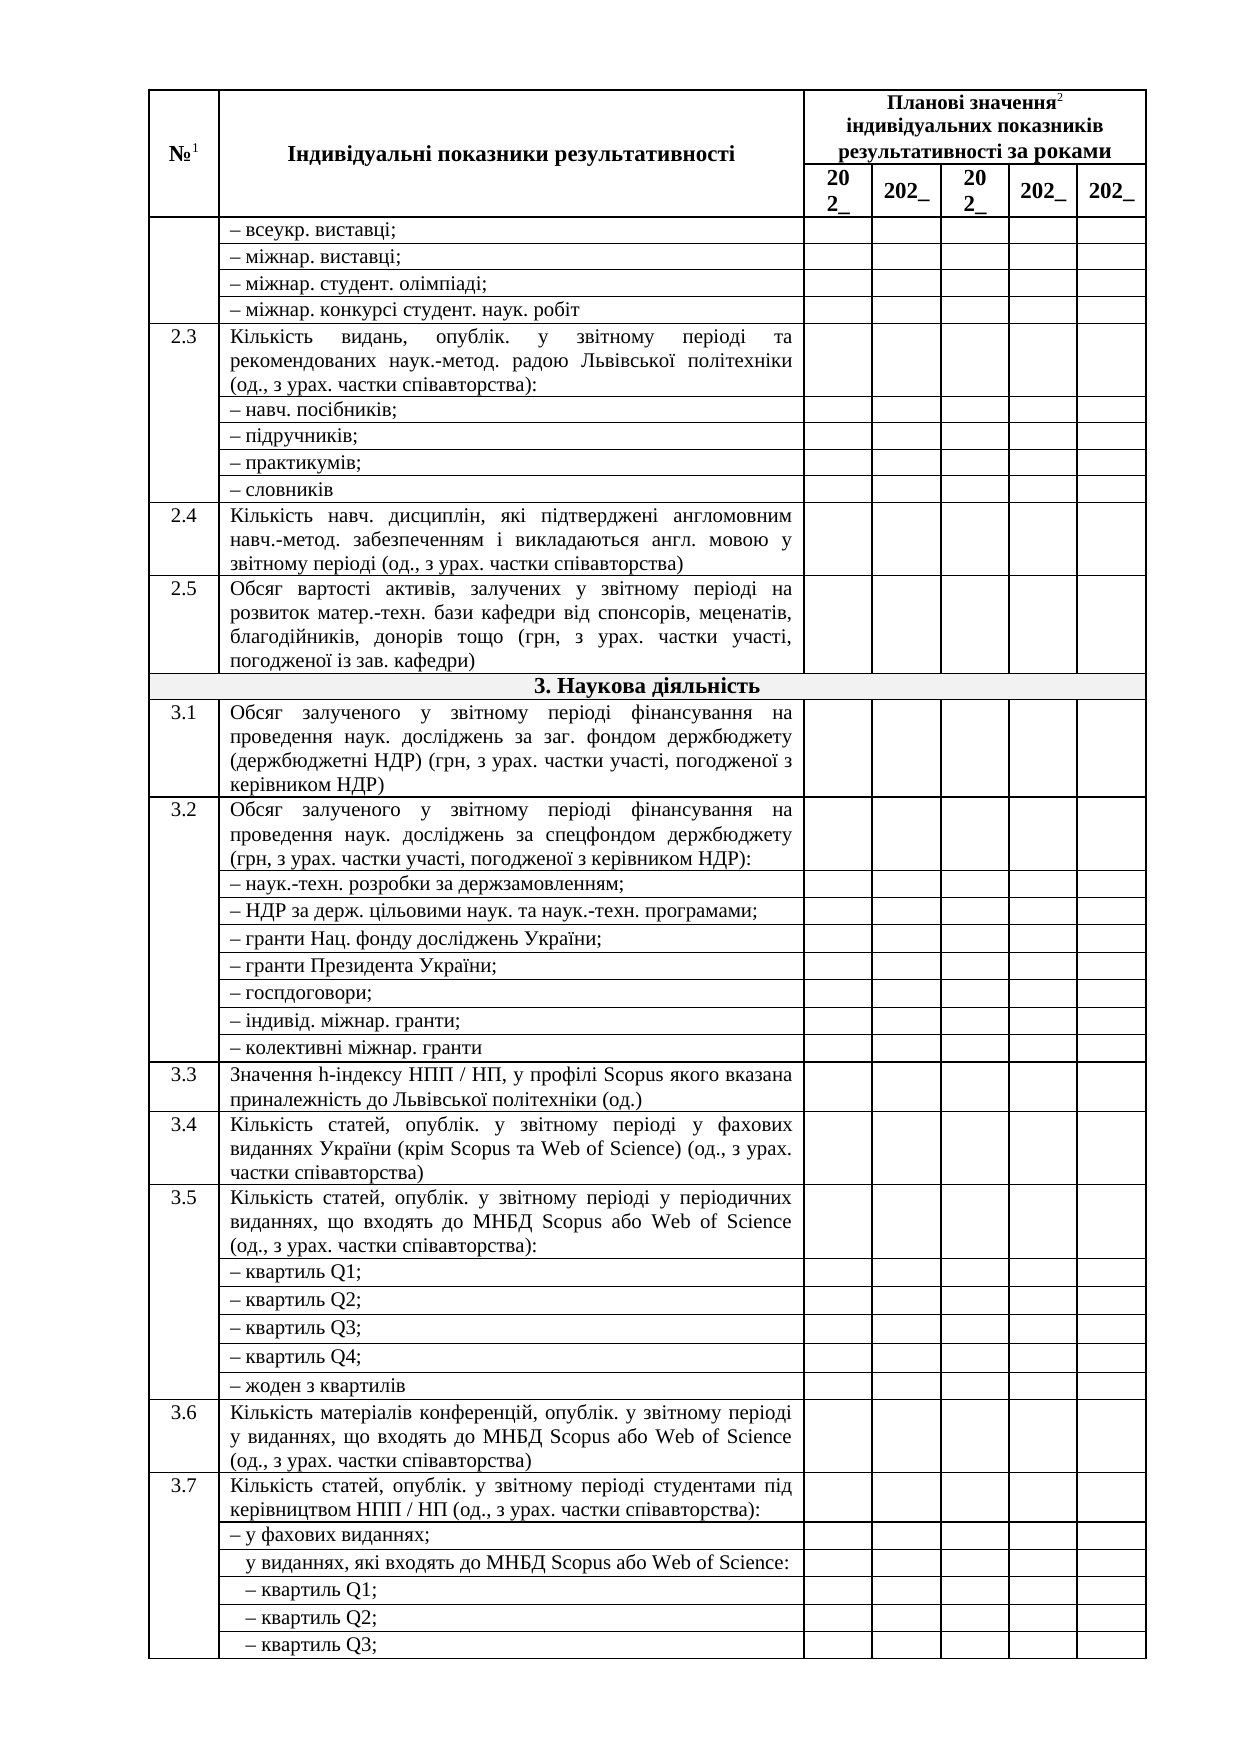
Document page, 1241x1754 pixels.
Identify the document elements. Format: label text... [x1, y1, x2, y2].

table_cell [805, 576, 871, 672]
table_cell [1010, 423, 1076, 449]
table_cell 3. Наукова діяльність [150, 674, 1145, 699]
table_cell [942, 1063, 1008, 1111]
table_cell 3.5 [150, 1185, 218, 1399]
table_cell – навч. посібників; [220, 397, 803, 422]
table_cell [873, 898, 940, 924]
table_cell 2.3 [150, 324, 218, 502]
table_cell [1010, 925, 1076, 952]
table_cell [1010, 1523, 1076, 1549]
table_cell [805, 397, 871, 422]
table_cell [873, 1063, 940, 1111]
table_cell [1078, 476, 1145, 502]
table_cell [942, 898, 1008, 924]
table_cell [805, 1632, 871, 1658]
table_cell [1078, 1035, 1145, 1061]
table_cell [942, 980, 1008, 1007]
table_cell [1078, 1344, 1145, 1372]
table_cell [1010, 1473, 1076, 1521]
table_cell 3.6 [150, 1400, 218, 1472]
table_cell Обсяг залученого у звітному періоді фінансування на проведення наук. досліджень за спецфондом держбюджету (грн, з урах. частки участі, погодженої з керівником НДР): [220, 798, 803, 869]
table_cell [873, 576, 940, 672]
table_cell [1078, 1400, 1145, 1472]
table_cell – квартиль Q1; [220, 1577, 803, 1603]
table_cell 2.5 [150, 576, 218, 672]
table_cell [873, 450, 940, 475]
table_cell [873, 1344, 940, 1372]
table_cell [1010, 700, 1076, 796]
table_cell [1010, 503, 1076, 575]
table_cell [1078, 980, 1145, 1007]
table_cell – квартиль Q1; [220, 1259, 803, 1286]
table_cell [805, 503, 871, 575]
table_cell [1078, 397, 1145, 422]
table_cell – у фахових виданнях; [220, 1523, 803, 1549]
table_cell 202_ [942, 165, 1008, 216]
table_cell [805, 297, 871, 322]
table_cell [873, 871, 940, 897]
table_cell [1078, 871, 1145, 897]
table_cell [1078, 898, 1145, 924]
table_cell [1078, 798, 1145, 869]
table_cell [805, 980, 871, 1007]
table_cell [942, 953, 1008, 979]
table_cell [805, 1605, 871, 1631]
table_cell [1078, 423, 1145, 449]
table_cell – практикумів; [220, 450, 803, 475]
table_cell Обсяг вартості активів, залучених у звітному періоді на розвиток матер.-техн. бази кафедри від спонсорів, меценатів, благодійників, донорів тощо (грн, з урах. частки участі, погодженої із зав. кафедри) [220, 576, 803, 672]
table_cell [805, 1550, 871, 1576]
table_cell – колективні міжнар. гранти [220, 1035, 803, 1061]
table_cell [1078, 1112, 1145, 1184]
table_cell [942, 1577, 1008, 1603]
table_cell [805, 1259, 871, 1286]
table_cell Значення h-індексу НПП / НП, у профілі Scopus якого вказана приналежність до Львівської політехніки (од.) [220, 1063, 803, 1111]
table_cell 202_ [805, 165, 871, 216]
table_cell [1078, 244, 1145, 269]
table_cell [942, 1373, 1008, 1399]
table_cell [805, 1373, 871, 1399]
table_cell [873, 925, 940, 952]
table_cell [942, 450, 1008, 475]
table_cell [805, 324, 871, 396]
table_cell [1078, 1632, 1145, 1658]
table_cell [942, 1315, 1008, 1343]
table_cell – підручників; [220, 423, 803, 449]
table_cell 202_ [1010, 165, 1076, 216]
table_cell [942, 1008, 1008, 1034]
table_cell 2.4 [150, 503, 218, 575]
table_cell [1010, 450, 1076, 475]
table_cell [942, 270, 1008, 296]
table_cell [1078, 1008, 1145, 1034]
table_header №1 [150, 91, 218, 216]
table_cell Кількість статей, опублік. у звітному періоді студентами під керівництвом НПП / НП (од., з урах. частки співавторства): [220, 1473, 803, 1521]
table_cell [942, 1035, 1008, 1061]
table_cell [942, 1259, 1008, 1286]
table_cell – квартиль Q2; [220, 1605, 803, 1631]
table_cell [873, 1259, 940, 1286]
table_cell [1010, 1185, 1076, 1258]
table_cell [805, 953, 871, 979]
table_cell – квартиль Q3; [220, 1632, 803, 1658]
table_cell [805, 898, 871, 924]
table_cell [1010, 1008, 1076, 1034]
table_cell [873, 1523, 940, 1549]
table_cell [873, 1112, 940, 1184]
table_cell [873, 1632, 940, 1658]
table_cell [1010, 1315, 1076, 1343]
table_cell [873, 423, 940, 449]
table_cell [942, 1112, 1008, 1184]
table_cell [873, 1373, 940, 1399]
table_cell [873, 1035, 940, 1061]
table_cell [942, 576, 1008, 672]
table_cell [1078, 700, 1145, 796]
table_cell [1078, 1315, 1145, 1343]
table_cell – квартиль Q2; [220, 1287, 803, 1314]
table_cell [873, 1315, 940, 1343]
table_cell [873, 1473, 940, 1521]
table_cell [1010, 1632, 1076, 1658]
table_cell 202_ [1078, 165, 1145, 216]
table_cell – НДР за держ. цільовими наук. та наук.-техн. програмами; [220, 898, 803, 924]
table_cell [1010, 1605, 1076, 1631]
table_cell [942, 244, 1008, 269]
table_cell [942, 324, 1008, 396]
table_cell [942, 1400, 1008, 1472]
table_cell [805, 1400, 871, 1472]
table_cell [942, 871, 1008, 897]
table_cell [942, 1287, 1008, 1314]
table_cell [942, 1605, 1008, 1631]
table_cell [873, 1577, 940, 1603]
table_cell – словників [220, 476, 803, 502]
table_cell [1010, 1035, 1076, 1061]
table_cell 3.3 [150, 1063, 218, 1111]
table_cell [1010, 953, 1076, 979]
table_cell [1010, 397, 1076, 422]
table_cell [942, 1344, 1008, 1372]
table_cell [873, 700, 940, 796]
table_cell [942, 798, 1008, 869]
table_cell [942, 397, 1008, 422]
table_cell [1078, 1259, 1145, 1286]
table_cell [805, 1185, 871, 1258]
table_cell [1010, 1344, 1076, 1372]
table_cell [805, 1344, 871, 1372]
table_cell [1078, 576, 1145, 672]
table_cell [1078, 1577, 1145, 1603]
table_cell – квартиль Q4; [220, 1344, 803, 1372]
table_cell – госпдоговори; [220, 980, 803, 1007]
table_cell [805, 1473, 871, 1521]
table_cell [873, 244, 940, 269]
table_cell Кількість навч. дисциплін, які підтверджені англомовним навч.-метод. забезпеченням і викладаються англ. мовою у звітному періоді (од., з урах. частки співавторства) [220, 503, 803, 575]
table_cell [873, 218, 940, 243]
table_cell [1010, 1577, 1076, 1603]
table_cell [942, 503, 1008, 575]
table_cell [873, 270, 940, 296]
table_cell [1010, 218, 1076, 243]
table_cell – міжнар. виставці; [220, 244, 803, 269]
table_cell Обсяг залученого у звітному періоді фінансування на проведення наук. досліджень за заг. фондом держбюджету (держбюджетні НДР) (грн, з урах. частки участі, погодженої з керівником НДР) [220, 700, 803, 796]
table_cell [873, 1287, 940, 1314]
table_cell – індивід. міжнар. гранти; [220, 1008, 803, 1034]
table_cell [942, 700, 1008, 796]
table_cell [1010, 1112, 1076, 1184]
table_cell [1010, 1400, 1076, 1472]
table_cell – гранти Нац. фонду досліджень України; [220, 925, 803, 952]
table_cell [805, 1577, 871, 1603]
table_cell [942, 1632, 1008, 1658]
table_cell [805, 476, 871, 502]
table_cell [805, 925, 871, 952]
table_cell [873, 1185, 940, 1258]
table_cell [1010, 1550, 1076, 1576]
table_cell [942, 423, 1008, 449]
table_cell – наук.-техн. розробки за держзамовленням; [220, 871, 803, 897]
table_cell [873, 297, 940, 322]
table_cell [1010, 576, 1076, 672]
table_cell [873, 324, 940, 396]
table_header Індивідуальні показники результативності [220, 91, 803, 216]
table_cell Кількість матеріалів конференцій, опублік. у звітному періоді у виданнях, що входять до МНБД Scopus або Web of Science (од., з урах. частки співавторства) [220, 1400, 803, 1472]
table_cell [1078, 324, 1145, 396]
table_cell [1010, 1259, 1076, 1286]
table_cell [1078, 1373, 1145, 1399]
table_cell 3.2 [150, 798, 218, 1061]
table_cell [1078, 1287, 1145, 1314]
table_cell [942, 925, 1008, 952]
table_cell [873, 1008, 940, 1034]
table_cell [942, 1473, 1008, 1521]
table_cell [1078, 1605, 1145, 1631]
table_cell [1010, 1287, 1076, 1314]
table_cell – міжнар. студент. олімпіаді; [220, 270, 803, 296]
table_cell [1010, 871, 1076, 897]
table_cell [1078, 925, 1145, 952]
table_cell [1010, 980, 1076, 1007]
table_cell [1078, 1063, 1145, 1111]
table_cell [942, 1523, 1008, 1549]
table_cell [942, 1550, 1008, 1576]
table_cell [1010, 476, 1076, 502]
table_cell у виданнях, які входять до МНБД Scopus або Web of Science: [220, 1550, 803, 1576]
table_cell Кількість статей, опублік. у звітному періоді у періодичних виданнях, що входять до МНБД Scopus або Web of Science (од., з урах. частки співавторства): [220, 1185, 803, 1258]
table_cell 3.4 [150, 1112, 218, 1184]
table_cell [1010, 324, 1076, 396]
table_cell [1078, 1523, 1145, 1549]
table_cell [805, 700, 871, 796]
table_cell [1078, 270, 1145, 296]
table_cell [1010, 798, 1076, 869]
table_cell [805, 218, 871, 243]
table_cell [805, 871, 871, 897]
table_header Планові значення2 індивідуальних показників результативності за роками [805, 91, 1145, 163]
table_cell [805, 1287, 871, 1314]
table_cell – міжнар. конкурсі студент. наук. робіт [220, 297, 803, 322]
table_cell [805, 423, 871, 449]
table_cell – гранти Президента України; [220, 953, 803, 979]
table_cell [1010, 297, 1076, 322]
table_cell [873, 1605, 940, 1631]
table_cell [873, 1400, 940, 1472]
table_cell 202_ [873, 165, 940, 216]
table_cell [873, 503, 940, 575]
table_cell Кількість видань, опублік. у звітному періоді та рекомендованих наук.-метод. радою Львівської політехніки (од., з урах. частки співавторства): [220, 324, 803, 396]
table_cell [805, 798, 871, 869]
table_cell [1010, 1063, 1076, 1111]
table_cell [942, 1185, 1008, 1258]
table_cell [1010, 270, 1076, 296]
table_cell – всеукр. виставці; [220, 218, 803, 243]
table_cell Кількість статей, опублік. у звітному періоді у фахових виданнях України (крім Scopus та Web of Science) (од., з урах. частки співавторства) [220, 1112, 803, 1184]
table_cell [805, 270, 871, 296]
table_cell [1010, 244, 1076, 269]
table_cell [873, 476, 940, 502]
table_cell [942, 218, 1008, 243]
table_cell [1078, 218, 1145, 243]
table_cell [1078, 450, 1145, 475]
table_cell 3.1 [150, 700, 218, 796]
table_cell [1010, 898, 1076, 924]
table_cell [873, 397, 940, 422]
table_cell [873, 953, 940, 979]
table_cell [1078, 503, 1145, 575]
table_cell [1010, 1373, 1076, 1399]
table_cell – квартиль Q3; [220, 1315, 803, 1343]
table_cell [805, 450, 871, 475]
table_cell [942, 476, 1008, 502]
table_cell [873, 798, 940, 869]
table_cell [1078, 953, 1145, 979]
table_cell [805, 1523, 871, 1549]
table_cell [873, 1550, 940, 1576]
table_cell [805, 1008, 871, 1034]
table_cell [805, 244, 871, 269]
table_cell – жоден з квартилів [220, 1373, 803, 1399]
table_cell [805, 1063, 871, 1111]
table_cell [1078, 297, 1145, 322]
table_cell [805, 1112, 871, 1184]
table_cell 3.7 [150, 1473, 218, 1658]
table_cell [1078, 1473, 1145, 1521]
table_cell [805, 1035, 871, 1061]
table_cell [1078, 1185, 1145, 1258]
table_cell [873, 980, 940, 1007]
table_cell [1078, 1550, 1145, 1576]
table_cell [805, 1315, 871, 1343]
table_cell [942, 297, 1008, 322]
